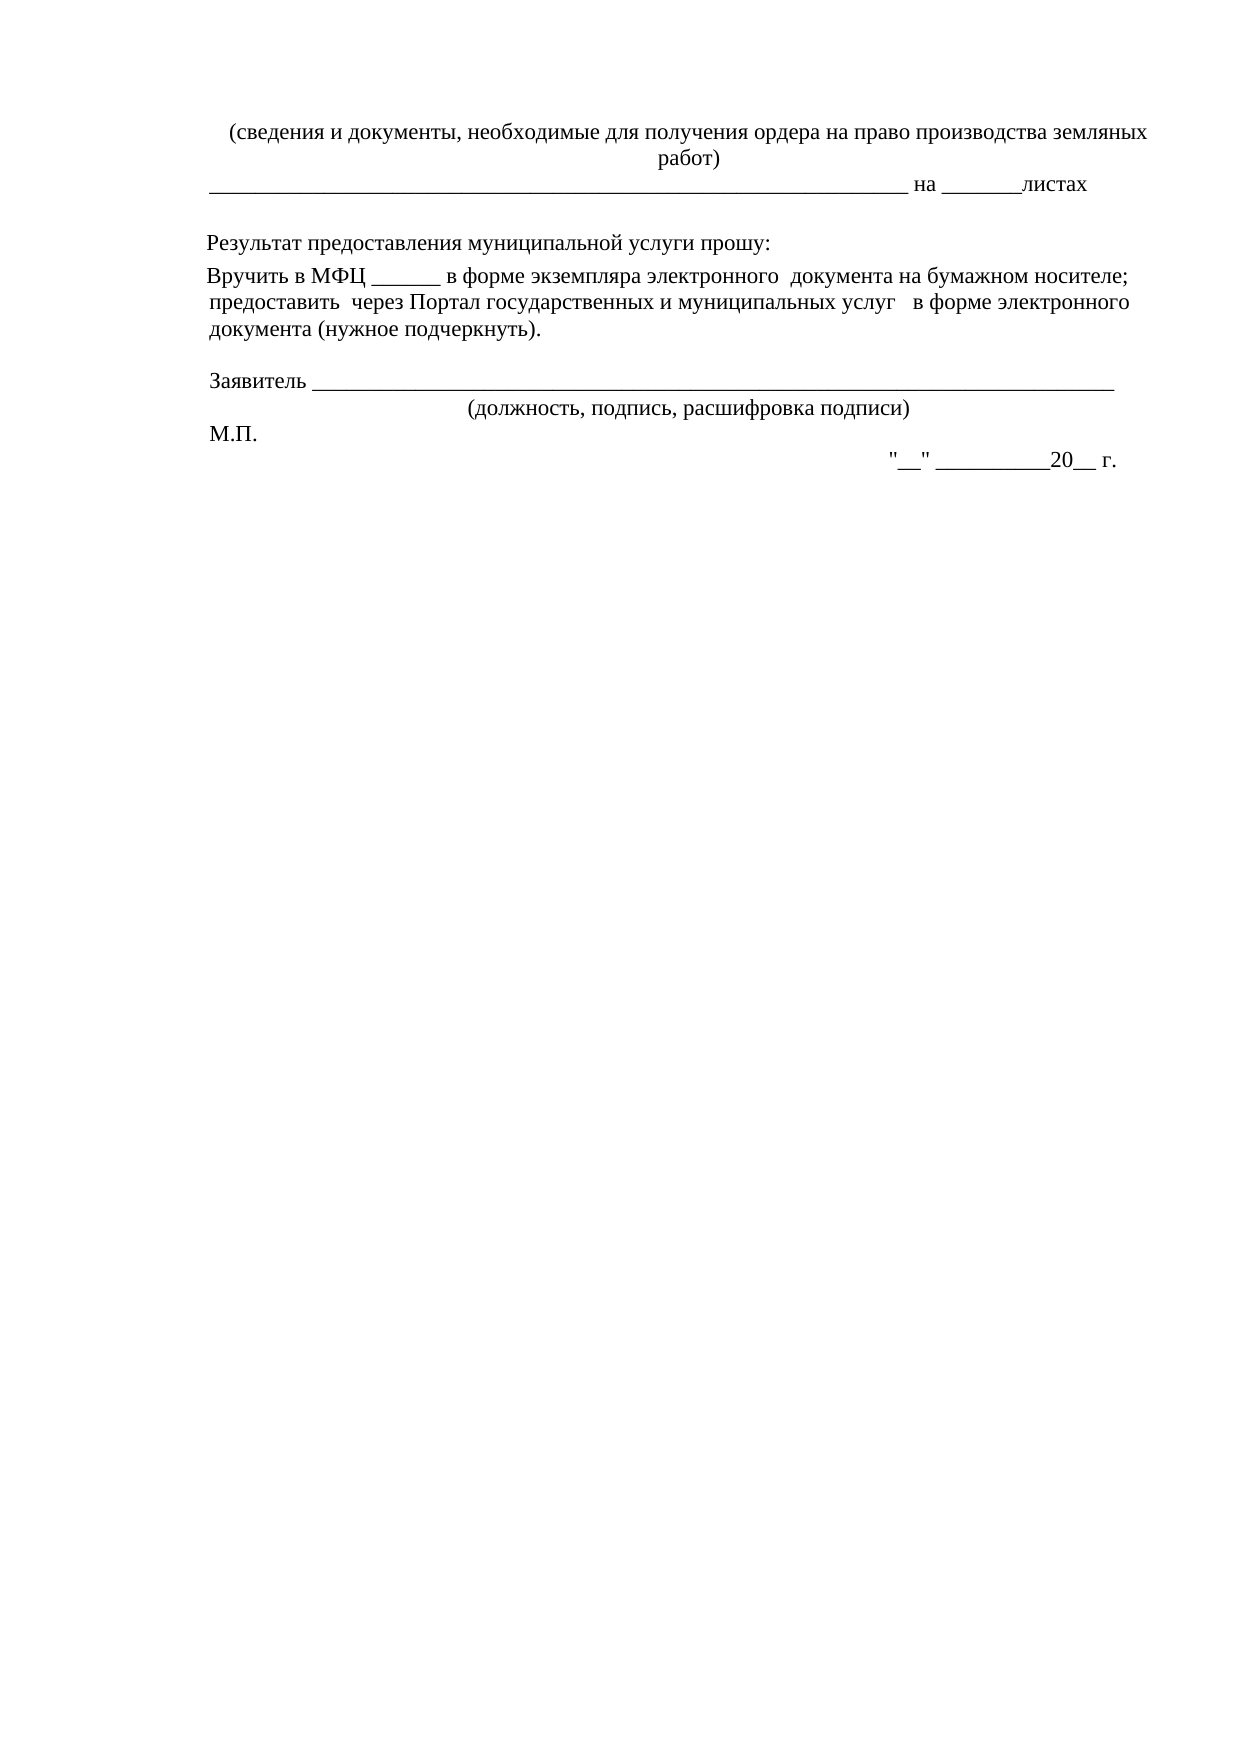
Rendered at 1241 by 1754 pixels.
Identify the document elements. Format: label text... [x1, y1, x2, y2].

text Результат предоставления муниципальной услуги прошу: [150, 229, 1169, 256]
text предоставить через Портал государственных и муниципальных услуг в форме электронного документа (нужное подчеркнуть). [209, 288, 1169, 341]
text Вручить в МФЦ ______ в форме экземпляра электронного документа на бумажном носителе; [150, 262, 1169, 288]
text (сведения и документы, необходимые для получения ордера на право производства земляных работ) [209, 118, 1169, 170]
text (должность, подпись, расшифровка подписи) [209, 394, 1169, 420]
text _____________________________________________________________ на _______листах [209, 170, 1169, 197]
text "__" __________20__ г. [888, 446, 1169, 473]
text Заявитель ______________________________________________________________________ [209, 367, 1169, 394]
text М.П. [209, 420, 1169, 446]
